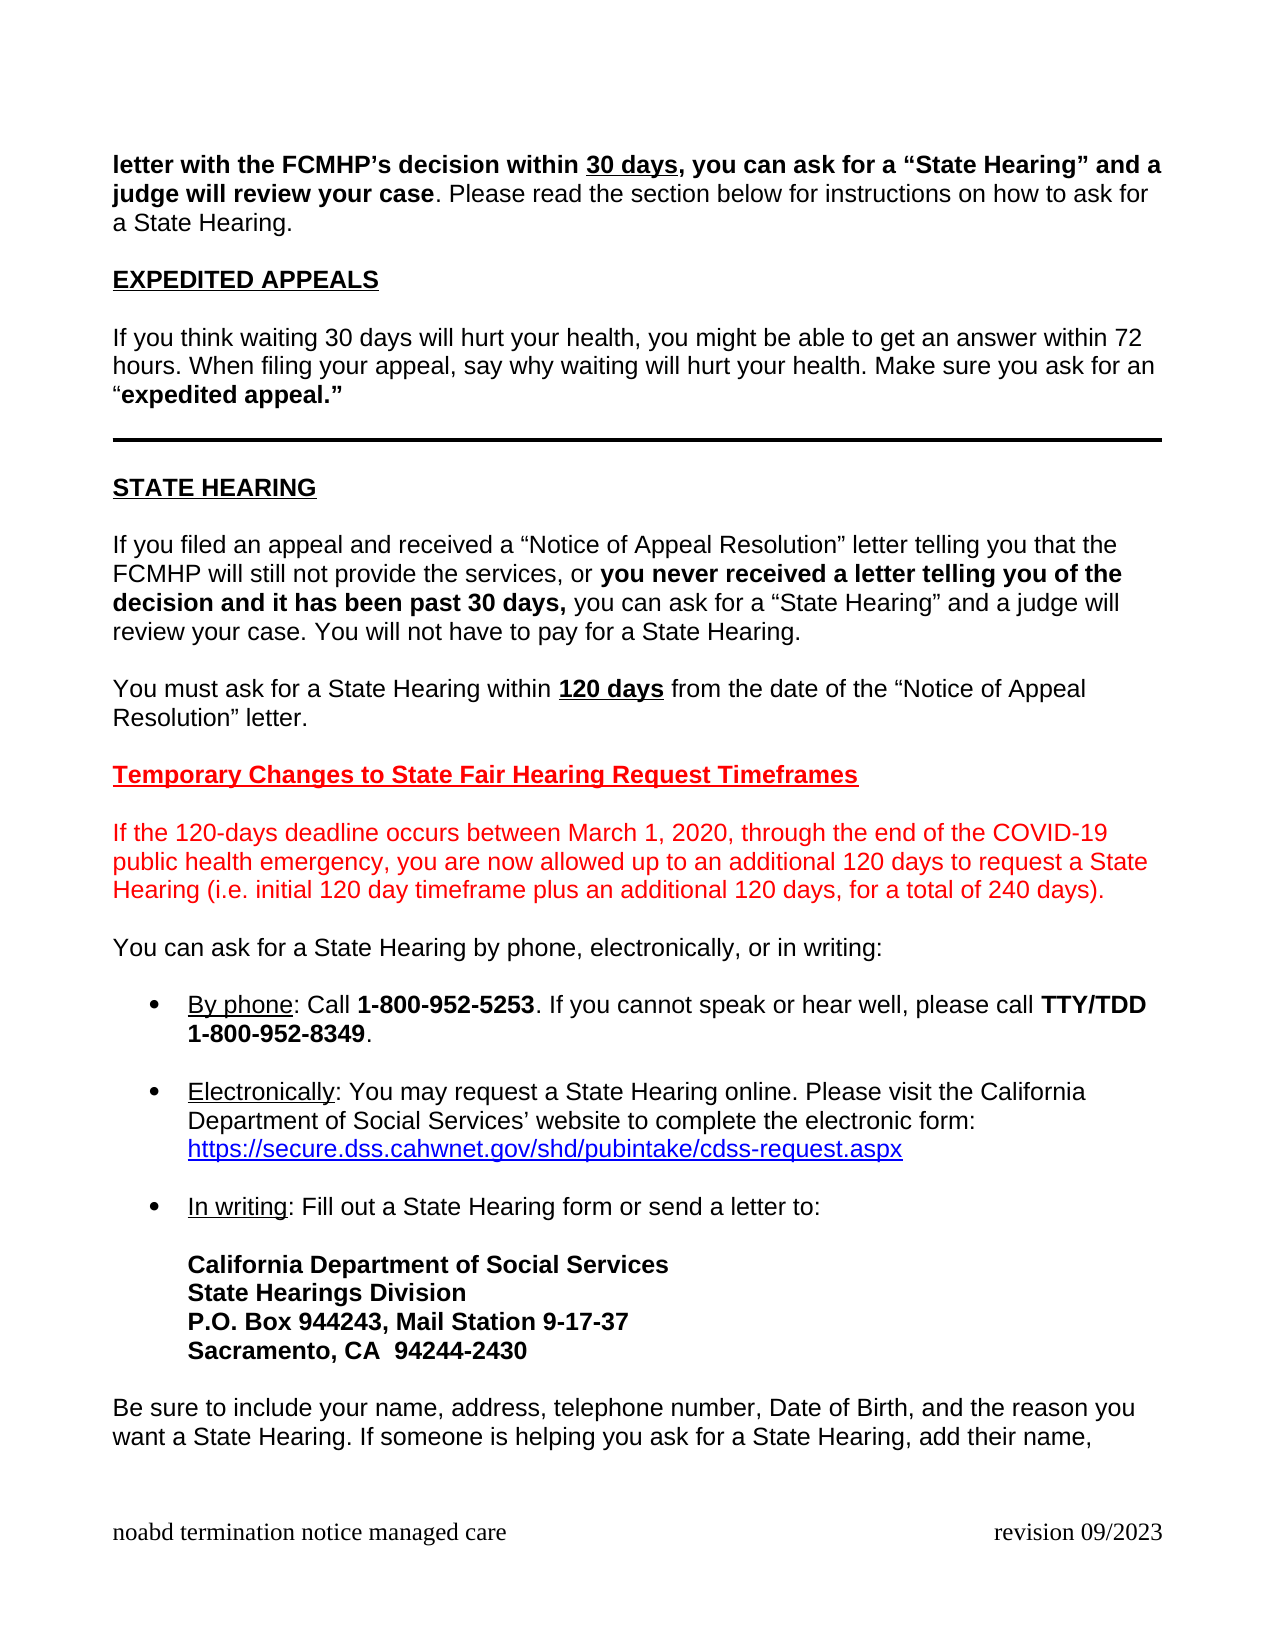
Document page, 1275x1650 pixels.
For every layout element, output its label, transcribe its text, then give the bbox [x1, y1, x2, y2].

text EXPEDITED APPEALS [112, 265, 1162, 294]
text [112, 150, 1162, 236]
text Temporary Changes to State Fair Hearing Request Timeframes [112, 761, 1162, 789]
text If you filed an appeal and received a “Notice of Appeal Resolution” letter telling you that the FCMHP will still not provide the services, or you never received a letter telling you of the decision and it has been past 30 days, you can ask for a “State Hearing” and a judge will review your case. You will not have to pay for a State Hearing. [112, 531, 1162, 646]
text If you think waiting 30 days will hurt your health, you might be able to get an answer within 72 hours. When filing your appeal, say why waiting will hurt your health. Make sure you ask for an “expedited appeal.” [112, 322, 1162, 409]
text State Hearings Division [112, 1278, 1162, 1307]
list Electronically: You may request a State Hearing online. Please visit the California Department of Social Services’ website to complete the electronic form: https://secure.dss.cahwnet.gov/shd/pubintake/cdss-request.aspx [150, 1077, 1162, 1163]
text California Department of Social Services [112, 1249, 1162, 1278]
text You must ask for a State Hearing within 120 days from the date of the “Notice of Appeal Resolution” letter. [112, 674, 1162, 732]
text You can ask for a State Hearing by phone, electronically, or in writing: [112, 933, 1162, 962]
subtitle Sacramento, CA 94244-2430 [112, 1336, 1162, 1364]
text If the 120-days deadline occurs between March 1, 2020, through the end of the COVID-19 public health emergency, you are now allowed up to an additional 120 days to request a State Hearing (i.e. initial 120 day timeframe plus an additional 120 days, for a total of 240 days). [112, 818, 1162, 904]
list In writing: Fill out a State Hearing form or send a letter to: [150, 1192, 1162, 1221]
list By phone: Call 1-800-952-5253. If you cannot speak or hear well, please call TTY/TDD 1-800-952-8349. [150, 991, 1162, 1048]
text STATE HEARING [112, 473, 1162, 502]
text P.O. Box 944243, Mail Station 9-17-37 [112, 1307, 1162, 1336]
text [112, 1393, 1162, 1451]
